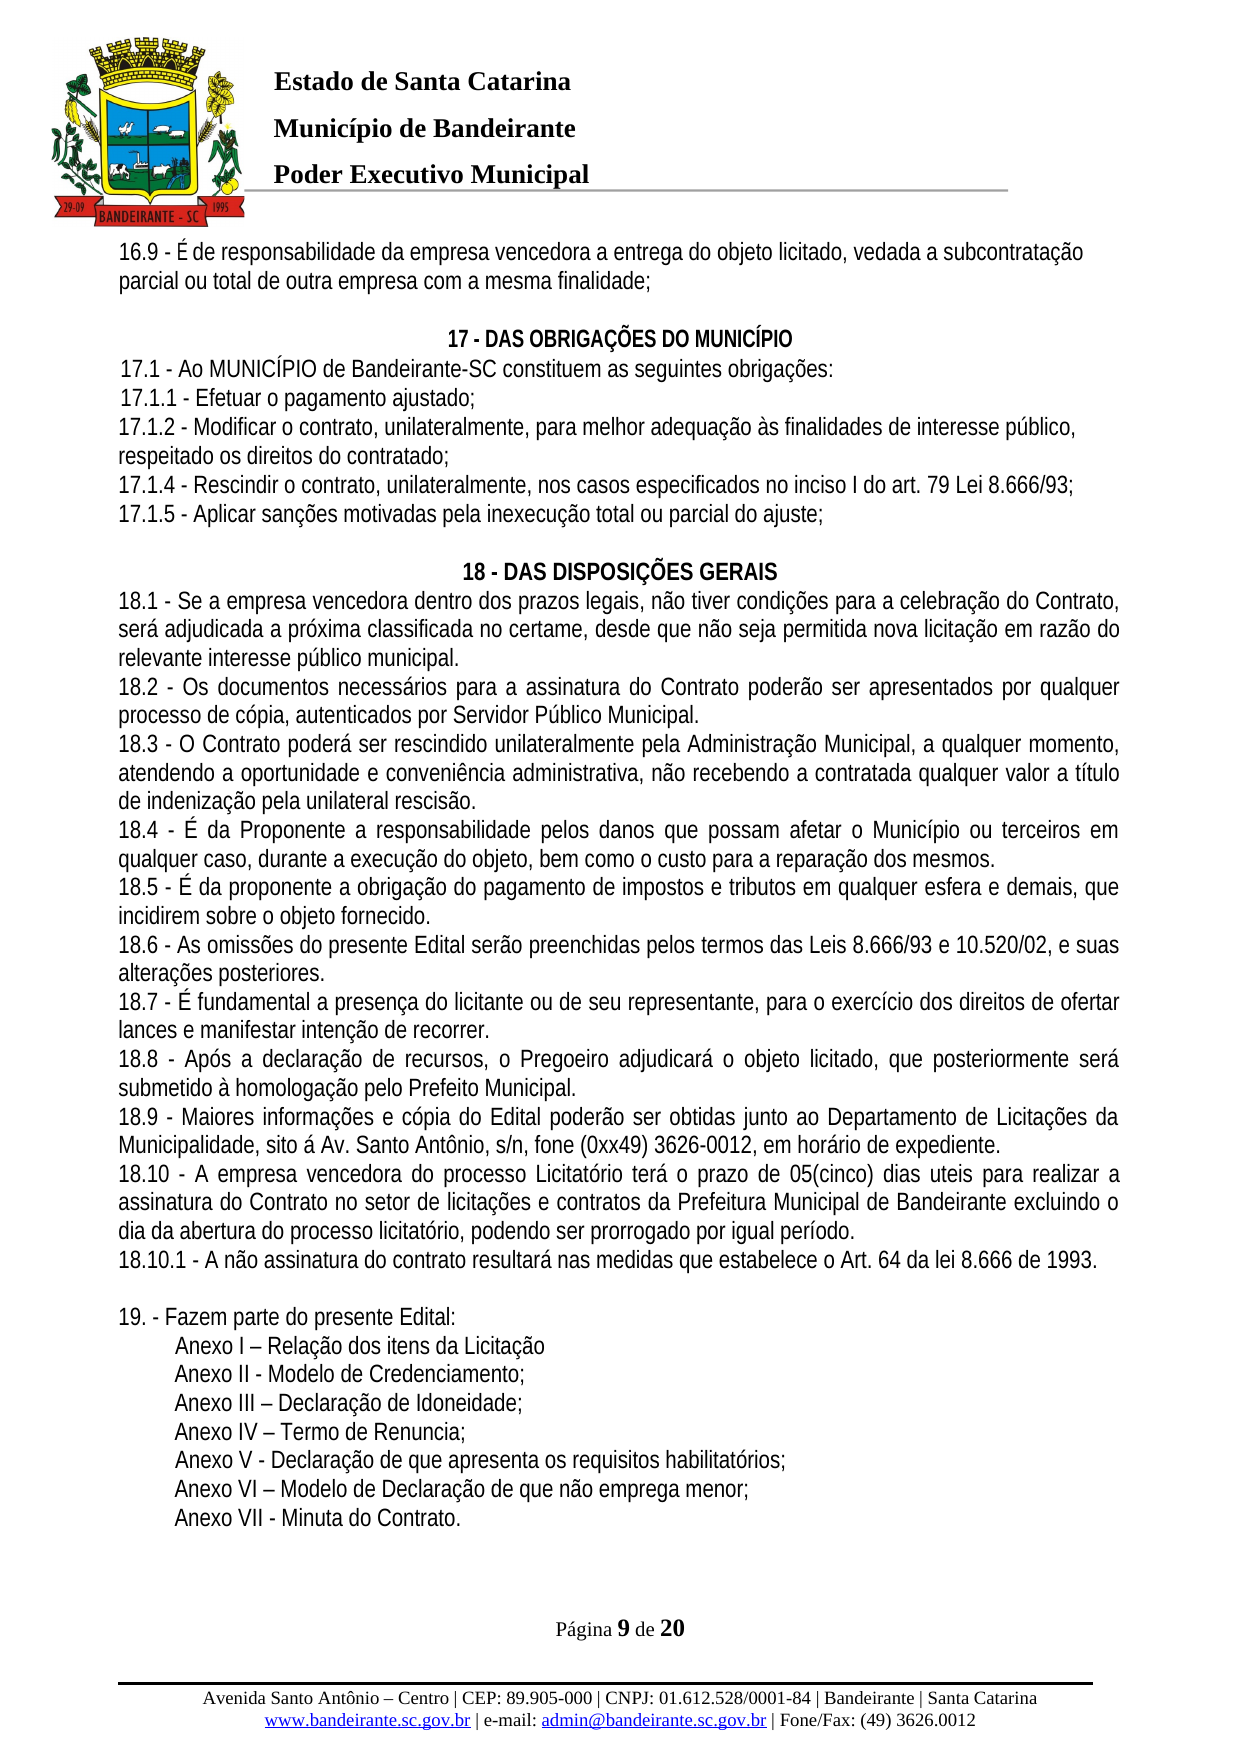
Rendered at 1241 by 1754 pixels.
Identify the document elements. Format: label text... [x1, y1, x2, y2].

text Anexo VII - Minuta do Contrato. [118, 1502, 1122, 1531]
text 18.1 - Se a empresa vencedora dentro dos prazos legais, não tiver condições para a celebração do Contrato, será adjudicada a próxima classificada no certame, desde que não seja permitida nova licitação em razão do relevante interesse público municipal. [118, 586, 1122, 672]
text Anexo IV – Termo de Renuncia; [118, 1417, 1122, 1445]
text Anexo I – Relação dos itens da Licitação [118, 1331, 1122, 1359]
text 18.3 - O Contrato poderá ser rescindido unilateralmente pela Administração Municipal, a qualquer momento, atendendo a oportunidade e conveniência administrativa, não recebendo a contratada qualquer valor a título de indenização pela unilateral rescisão. [118, 729, 1122, 815]
text 17.1.2 - Modificar o contrato, unilateralmente, para melhor adequação às finalidades de interesse público, respeitado os direitos do contratado; [118, 413, 1122, 471]
picture [50, 37, 245, 226]
text 18.2 - Os documentos necessários para a assinatura do Contrato poderão ser apresentados por qualquer processo de cópia, autenticados por Servidor Público Municipal. [118, 672, 1122, 729]
text 18.10.1 - A não assinatura do contrato resultará nas medidas que estabelece o Art. 64 da lei 8.666 de 1993. [118, 1245, 1122, 1273]
text 18.4 - É da Proponente a responsabilidade pelos danos que possam afetar o Município ou terceiros em qualquer caso, durante a execução do objeto, bem como o custo para a reparação dos mesmos. [118, 815, 1122, 872]
text 18.8 - Após a declaração de recursos, o Pregoeiro adjudicará o objeto licitado, que posteriormente será submetido à homologação pelo Prefeito Municipal. [118, 1044, 1122, 1101]
text 18.6 - As omissões do presente Edital serão preenchidas pelos termos das Leis 8.666/93 e 10.520/02, e suas alterações posteriores. [118, 929, 1122, 987]
text 16.9 - É de responsabilidade da empresa vencedora a entrega do objeto licitado, vedada a subcontratação parcial ou total de outra empresa com a mesma finalidade; [118, 236, 1121, 295]
text Anexo V - Declaração de que apresenta os requisitos habilitatórios; [118, 1445, 1122, 1474]
text 17.1.4 - Rescindir o contrato, unilateralmente, nos casos especificados no inciso I do art. 79 Lei 8.666/93; [118, 471, 1122, 499]
text Anexo VI – Modelo de Declaração de que não emprega menor; [118, 1474, 1122, 1502]
text 17.1 - Ao MUNICÍPIO de Bandeirante-SC constituem as seguintes obrigações: [120, 354, 1033, 383]
text 18.10 - A empresa vencedora do processo Licitatório terá o prazo de 05(cinco) dias uteis para realizar a assinatura do Contrato no setor de licitações e contratos da Prefeitura Municipal de Bandeirante excluindo o dia da abertura do processo licitatório, podendo ser prorrogado por igual período. [118, 1159, 1122, 1245]
text Anexo II - Modelo de Credenciamento; [118, 1359, 1122, 1388]
text 17.1.5 - Aplicar sanções motivadas pela inexecução total ou parcial do ajuste; [118, 499, 1122, 528]
text 18 - DAS DISPOSIÇÕES GERAIS [118, 557, 1122, 586]
text 18.5 - É da proponente a obrigação do pagamento de impostos e tributos em qualquer esfera e demais, que incidirem sobre o objeto fornecido. [118, 872, 1122, 929]
text 18.9 - Maiores informações e cópia do Edital poderão ser obtidas junto ao Departamento de Licitações da Municipalidade, sito á Av. Santo Antônio, s/n, fone (0xx49) 3626-0012, em horário de expediente. [118, 1101, 1122, 1159]
text 18.7 - É fundamental a presença do licitante ou de seu representante, para o exercício dos direitos de ofertar lances e manifestar intenção de recorrer. [118, 987, 1122, 1044]
text Anexo III – Declaração de Idoneidade; [118, 1388, 1122, 1417]
text 19. - Fazem parte do presente Edital: [118, 1302, 1122, 1331]
text 17.1.1 - Efetuar o pagamento ajustado; [120, 383, 1033, 413]
text 17 - DAS OBRIGAÇÕES DO MUNICÍPIO [119, 325, 1122, 354]
